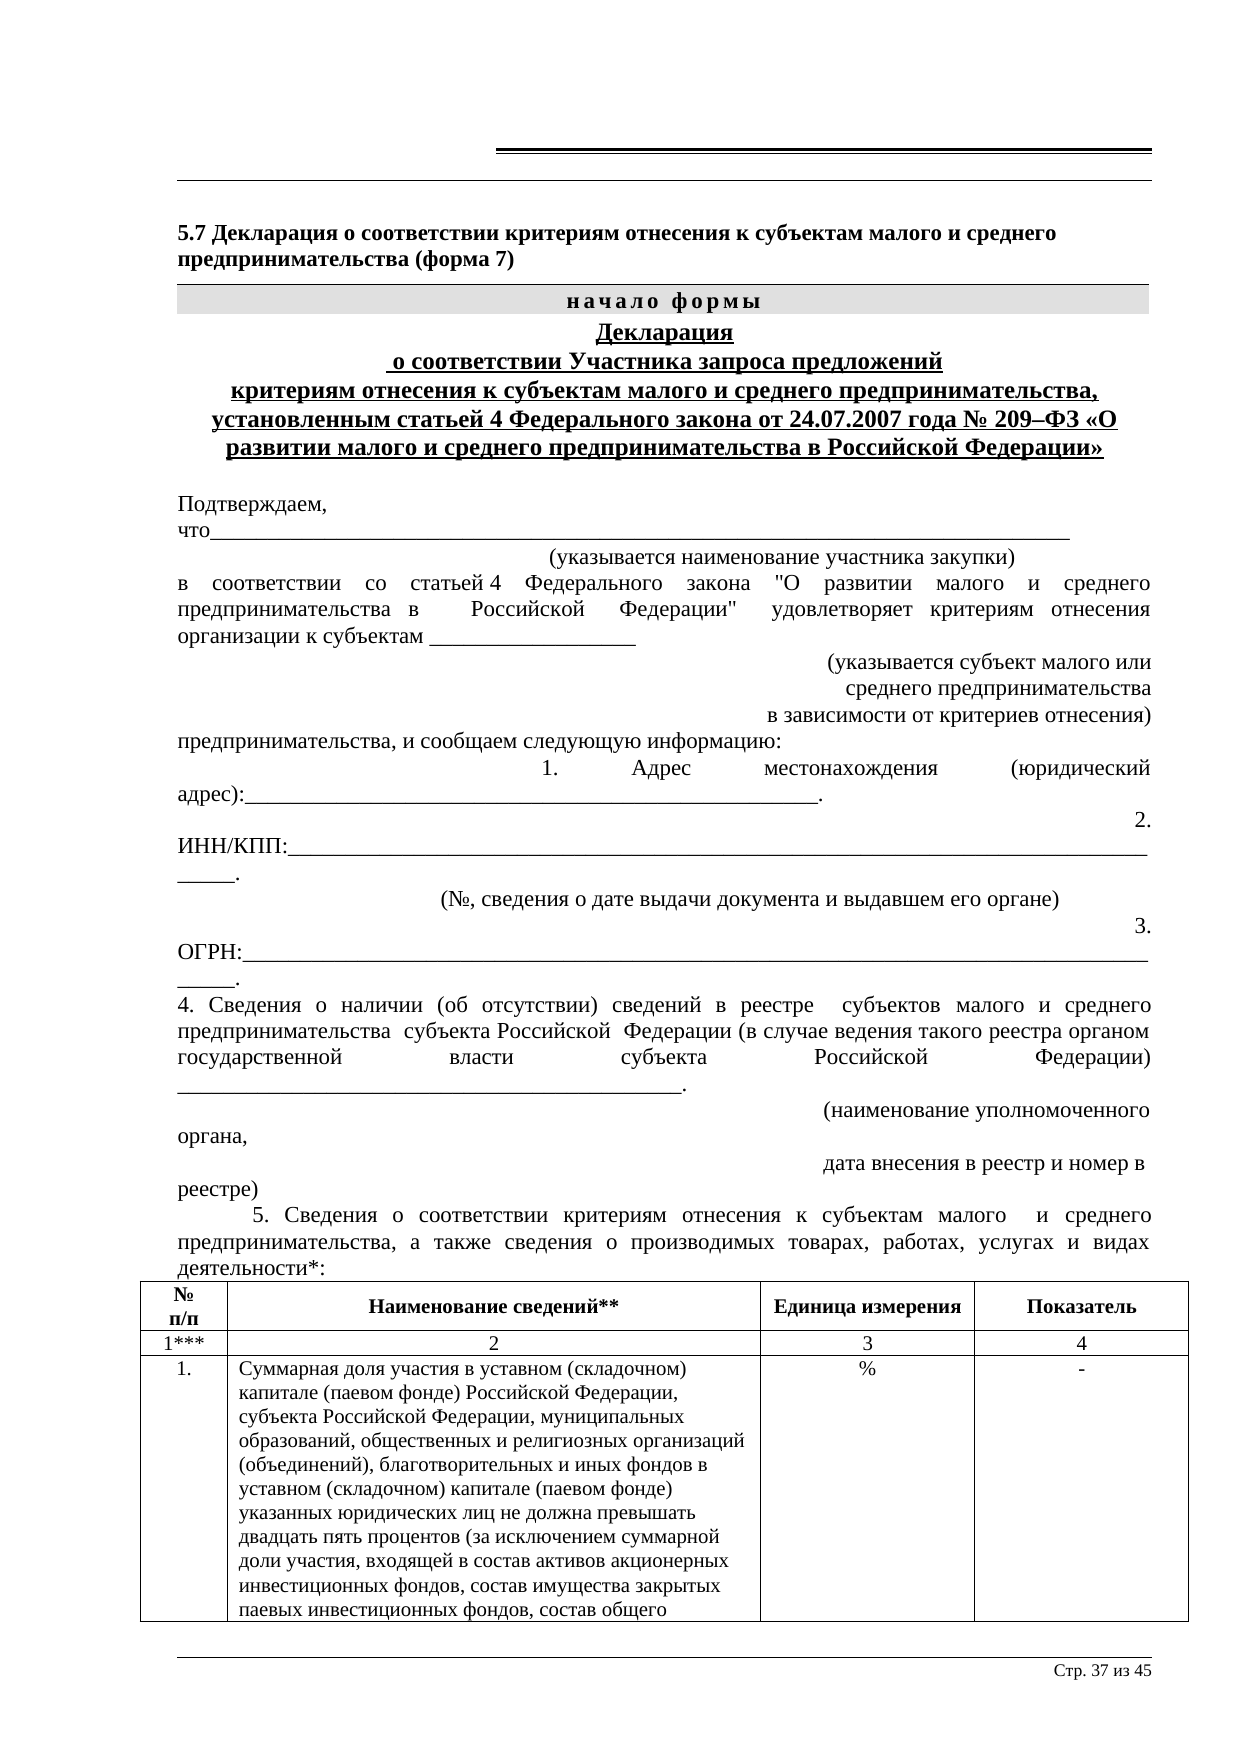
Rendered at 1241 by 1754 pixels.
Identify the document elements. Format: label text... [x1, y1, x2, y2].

text (указывается субъект малого или [177, 648, 1152, 674]
text начало формы [177, 285, 1149, 314]
text (указывается наименование участника закупки) [177, 543, 1152, 569]
text 5. Сведения о соответствии критериям отнесения к субъектам малого и среднего предпринимательства, а также сведения о производимых товарах, работах, услугах и видах деятельности*: [177, 1202, 1152, 1281]
text среднего предпринимательства [177, 674, 1152, 701]
text Декларация [177, 317, 1152, 346]
text 5.7 Декларация о соответствии критериям отнесения к субъектам малого и среднего предпринимательства (форма 7) [177, 219, 1152, 272]
table_header Показатель [975, 1282, 1188, 1330]
text 2. ИНН/КПП:________________________________________________________________________________. [177, 806, 1152, 885]
text (№, сведения о дате выдачи документа и выдавшем его органе) [177, 885, 1152, 912]
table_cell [228, 1356, 760, 1621]
table_header Единица измерения [761, 1282, 974, 1330]
text предпринимательства, и сообщаем следующую информацию: [177, 727, 1152, 753]
text критериям отнесения к субъектам малого и среднего предпринимательства, установленным статьей 4 Федерального закона от 24.07.2007 года № 209–ФЗ «О развитии малого и среднего предпринимательства в Российской Федерации» [177, 375, 1152, 461]
table_cell 4 [975, 1331, 1188, 1355]
text дата внесения в реестр и номер в реестре) [177, 1149, 1152, 1202]
table_header Наименование сведений** [228, 1282, 760, 1330]
text 4. Сведения о наличии (об отсутствии) сведений в реестре субъектов малого и среднего предпринимательства субъекта Российской Федерации (в случае ведения такого реестра органом государственной власти субъекта Российской Федерации) ____________________________________________. (наименование уполномоченного органа, [177, 991, 1152, 1149]
table_cell 3 [761, 1331, 974, 1355]
text 3. ОГРН:____________________________________________________________________________________. [177, 912, 1152, 991]
table_cell % [761, 1356, 974, 1621]
text Подтверждаем, что___________________________________________________________________________ [177, 490, 1152, 543]
table_header № п/п [141, 1282, 227, 1330]
text в соответствии со статьей 4 Федерального закона "О развитии малого и среднего предпринимательства в Российской Федерации" удовлетворяет критериям отнесения организации к субъектам __________________ [177, 569, 1152, 648]
text 1. Адрес местонахождения (юридический адрес):__________________________________________________. [177, 753, 1152, 806]
table_cell - [975, 1356, 1188, 1621]
table_cell 1*** [141, 1331, 227, 1355]
table_cell 1. [141, 1356, 227, 1621]
table_cell 2 [228, 1331, 760, 1355]
text в зависимости от критериев отнесения) [177, 701, 1152, 727]
text о соответствии Участника запроса предложений [177, 346, 1152, 375]
